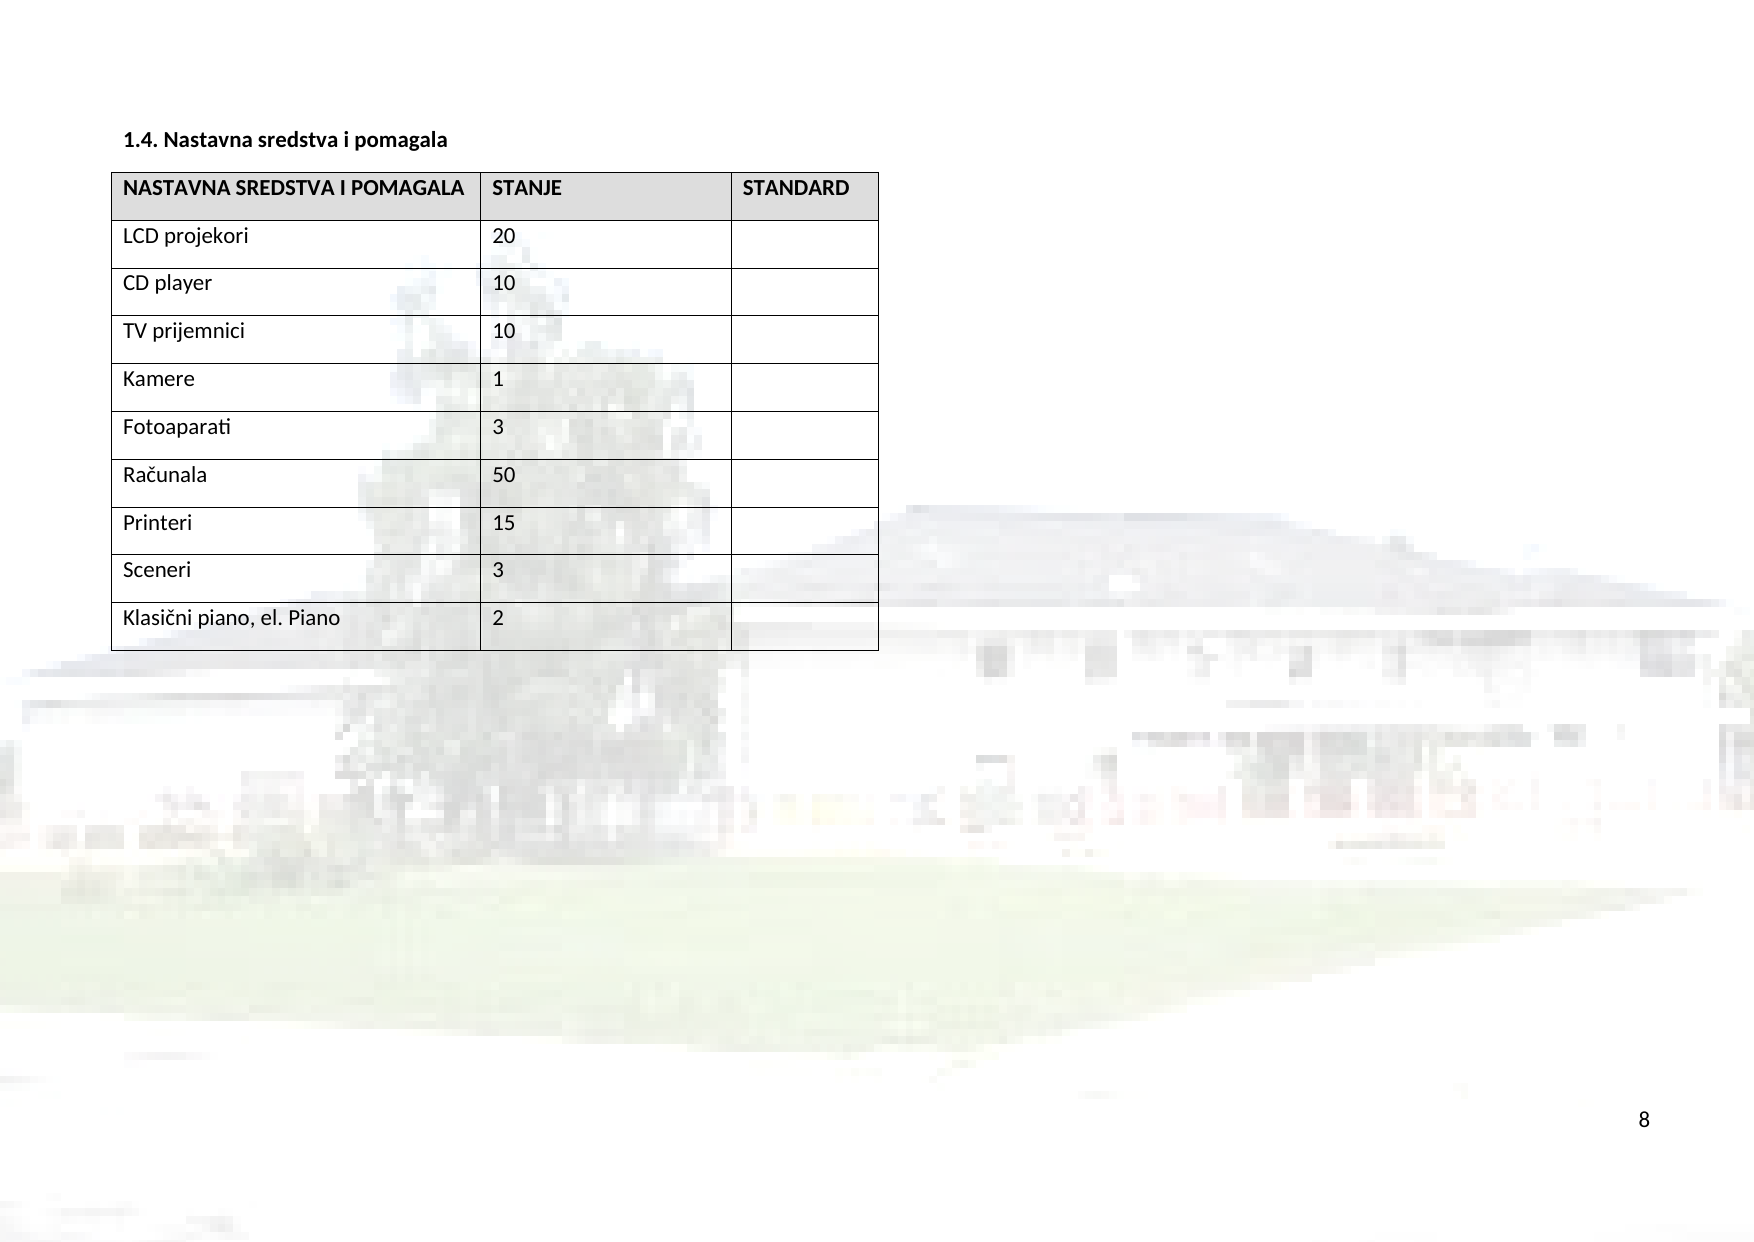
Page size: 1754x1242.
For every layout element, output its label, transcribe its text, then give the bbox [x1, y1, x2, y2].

table_cell Fotoaparati [112, 412, 480, 459]
table_cell 15 [481, 508, 731, 554]
table_cell 3 [481, 555, 731, 602]
table_cell LCD projekori [112, 221, 480, 267]
table_cell 50 [481, 460, 731, 507]
table_cell 10 [481, 269, 731, 315]
table_cell [732, 364, 878, 411]
table_cell Kamere [112, 364, 480, 411]
table_cell [732, 555, 878, 602]
table_cell Računala [112, 460, 480, 507]
table_cell Klasični piano, el. Piano [112, 603, 480, 650]
table_cell 10 [481, 316, 731, 363]
table_cell [732, 269, 878, 315]
table_cell 20 [481, 221, 731, 267]
table_cell [732, 508, 878, 554]
table_header STANDARD [732, 173, 878, 220]
table_cell TV prijemnici [112, 316, 480, 363]
table_cell [732, 603, 878, 650]
table_cell [732, 316, 878, 363]
text 1.4. Nastavna sredstva i pomagala [123, 125, 1650, 153]
table_cell 3 [481, 412, 731, 459]
table_cell [732, 221, 878, 267]
table_cell Printeri [112, 508, 480, 554]
table_cell 2 [481, 603, 731, 650]
table_cell CD player [112, 269, 480, 315]
table_header NASTAVNA SREDSTVA I POMAGALA [112, 173, 480, 220]
table_cell [732, 460, 878, 507]
table_cell 1 [481, 364, 731, 411]
table_header STANJE [481, 173, 731, 220]
table_cell Sceneri [112, 555, 480, 602]
table_cell [732, 412, 878, 459]
